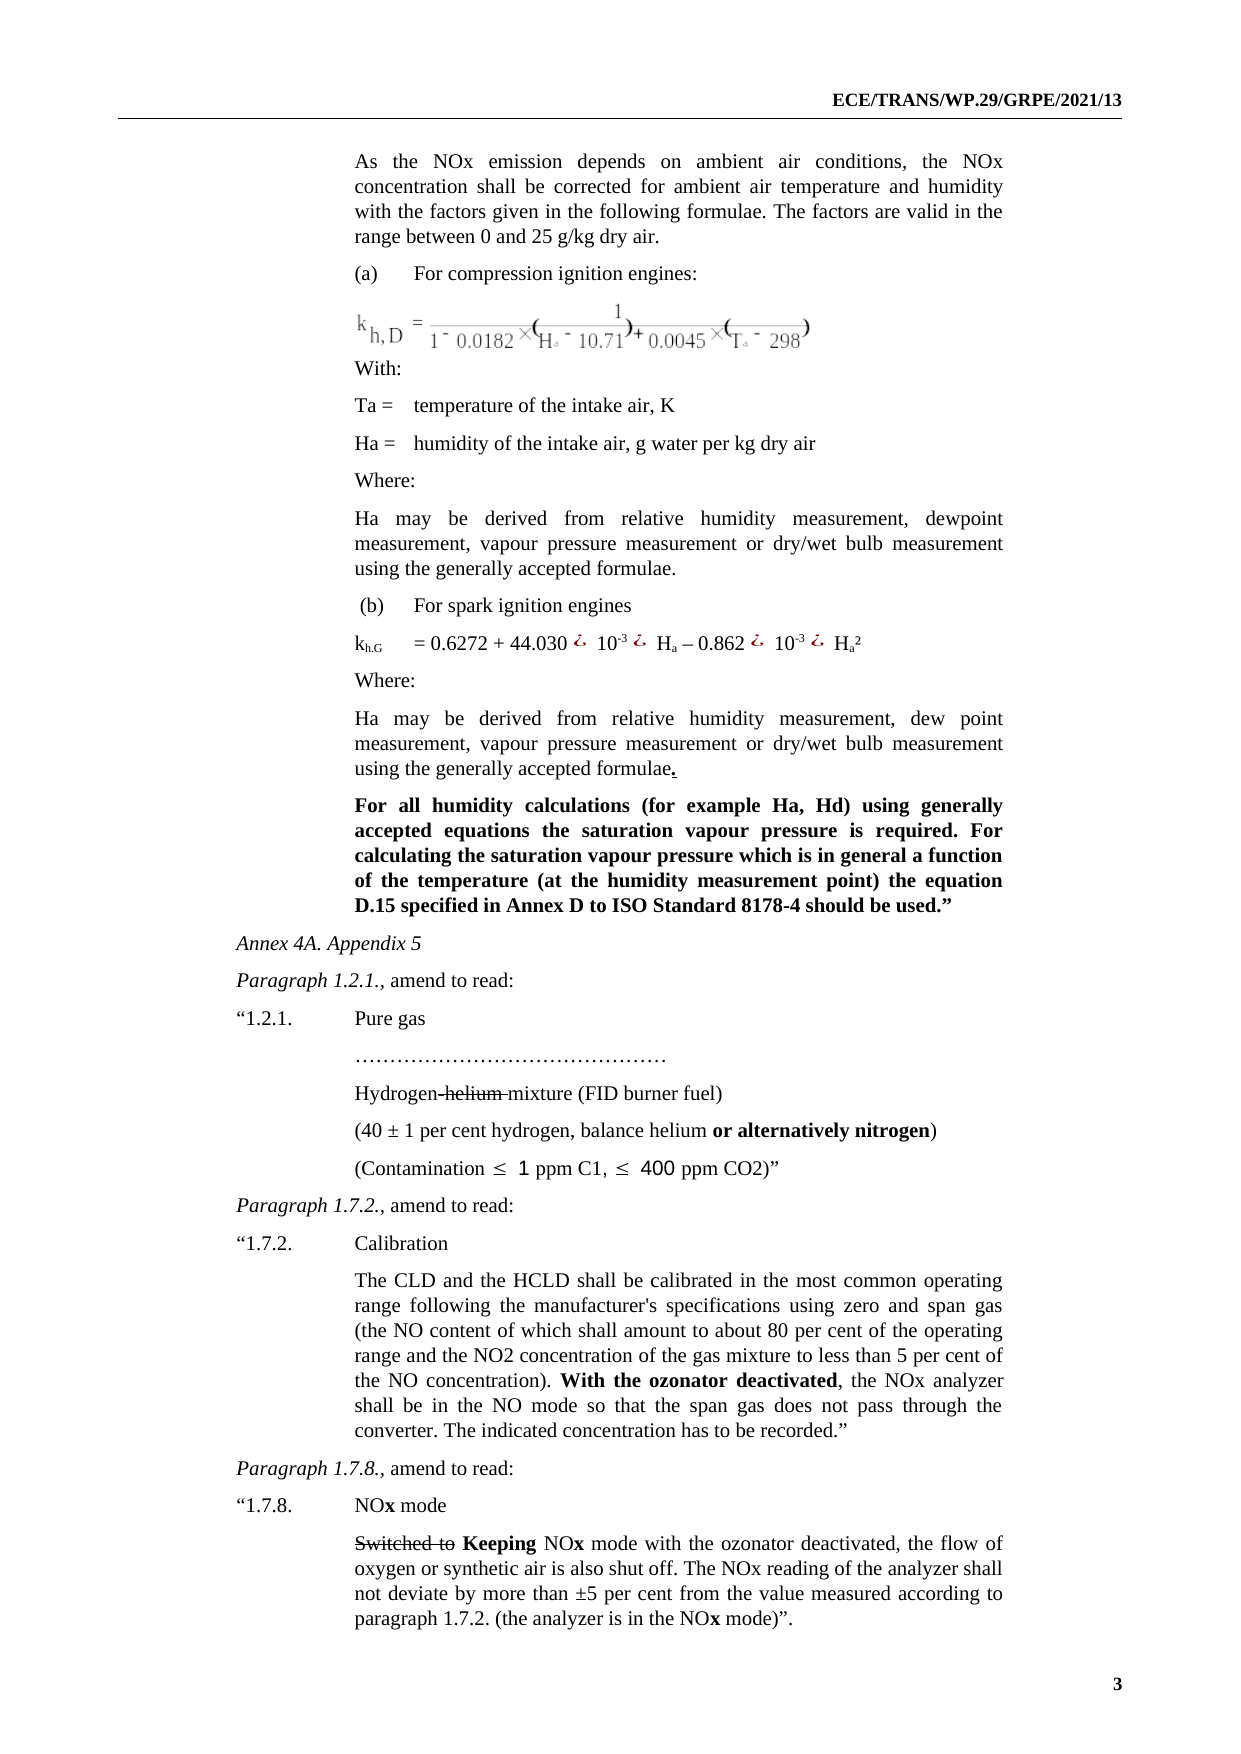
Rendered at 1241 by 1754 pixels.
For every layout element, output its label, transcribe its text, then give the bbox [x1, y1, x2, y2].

text For all humidity calculations (for example Ha, Hd) using generally accepted equations the saturation vapour pressure is required. For calculating the saturation vapour pressure which is in general a function of the temperature (at the humidity measurement point) the equation D.15 specified in Annex D to ISO Standard 8178-4 should be used.” [354, 792, 1004, 917]
text “1.7.8. NOx mode [236, 1492, 1122, 1517]
text Annex 4A. Appendix 5 [236, 930, 1122, 955]
text Paragraph 1.7.8., amend to read: [236, 1455, 1122, 1480]
text kh.G = 0.6272 + 44.030 10-3 Ha – 0.862 10-3 Ha² [354, 630, 1004, 655]
text Ha may be derived from relative humidity measurement, dewpoint measurement, vapour pressure measurement or dry/wet bulb measurement using the generally accepted formulae. [354, 505, 1004, 580]
text Switched to Keeping NOx mode with the ozonator deactivated, the flow of oxygen or synthetic air is also shut off. The NOx reading of the analyzer shall not deviate by more than ±5 per cent from the value measured according to paragraph 1.7.2. (the analyzer is in the NOx mode)”. [354, 1530, 1004, 1630]
text Paragraph 1.7.2., amend to read: [236, 1192, 1122, 1217]
text (a) For compression ignition engines: [354, 260, 1004, 285]
text With: [354, 355, 1004, 380]
text “1.7.2. Calibration [236, 1230, 1122, 1255]
text Hydrogen-helium mixture (FID burner fuel) [354, 1080, 1038, 1105]
text (Contamination 1 ppm C1, 400 ppm CO2)” [354, 1155, 1038, 1180]
text The CLD and the HCLD shall be calibrated in the most common operating range following the manufacturer's specifications using zero and span gas (the NO content of which shall amount to about 80 per cent of the operating range and the NO2 concentration of the gas mixture to less than 5 per cent of the NO concentration). With the ozonator deactivated, the NOx analyzer shall be in the NO mode so that the span gas does not pass through the converter. The indicated concentration has to be recorded.” [354, 1267, 1004, 1442]
text Ta = temperature of the intake air, K [354, 392, 1004, 417]
text ……………………………………… [354, 1042, 1122, 1067]
text Where: [354, 667, 1004, 692]
text Where: [354, 467, 1004, 492]
text Paragraph 1.2.1., amend to read: [236, 967, 1122, 992]
text “1.2.1. Pure gas [236, 1005, 1122, 1030]
text Ha may be derived from relative humidity measurement, dew point measurement, vapour pressure measurement or dry/wet bulb measurement using the generally accepted formulae. [354, 705, 1004, 780]
text Ha = humidity of the intake air, g water per kg dry air [354, 430, 1004, 455]
text As the NOx emission depends on ambient air conditions, the NOx concentration shall be corrected for ambient air temperature and humidity with the factors given in the following formulae. The factors are valid in the range between 0 and 25 g/kg dry air. [354, 148, 1004, 248]
text (40 ± 1 per cent hydrogen, balance helium or alternatively nitrogen) [354, 1117, 1038, 1142]
text (b) For spark ignition engines [354, 592, 1004, 617]
